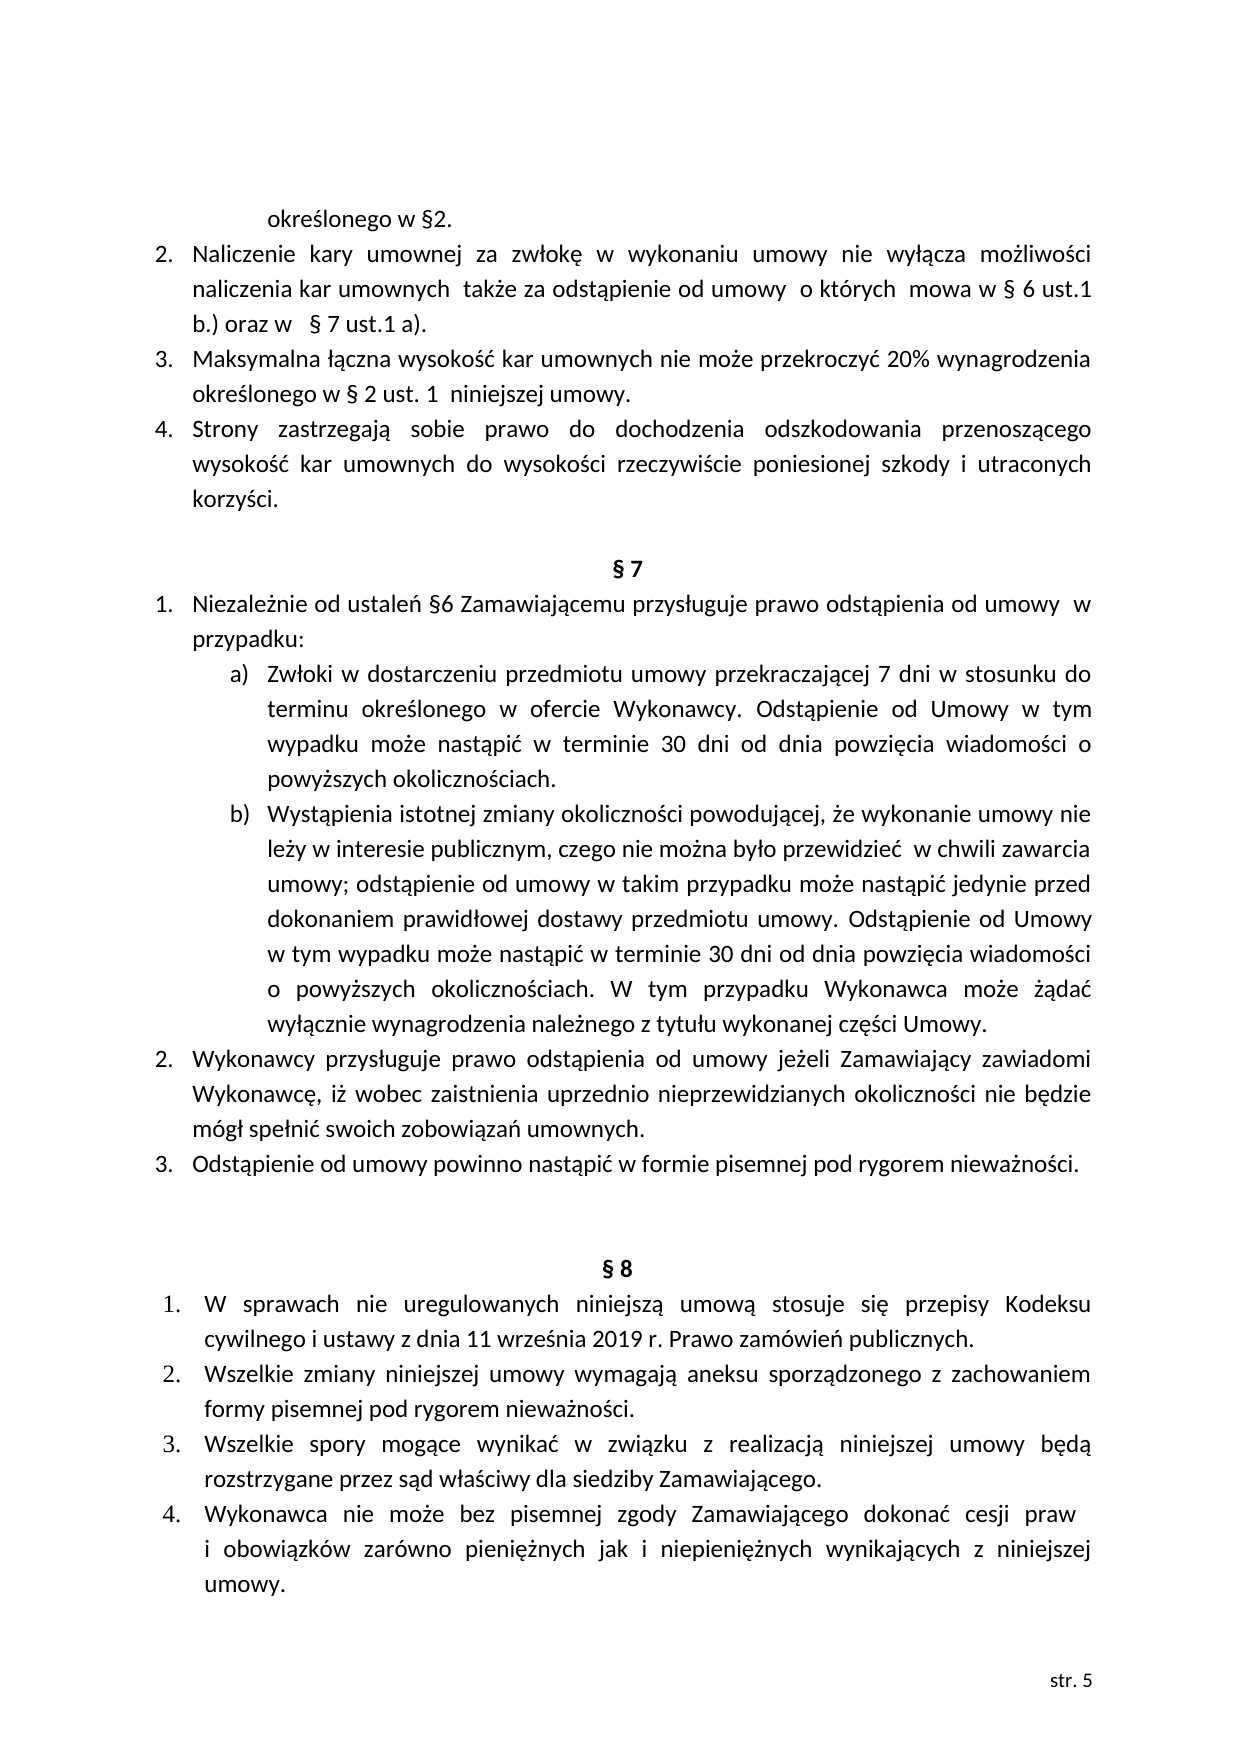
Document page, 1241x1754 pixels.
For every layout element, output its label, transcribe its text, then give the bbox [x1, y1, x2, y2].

list Naliczenie kary umownej za zwłokę w wykonaniu umowy nie wyłącza możliwości naliczenia kar umownych także za odstąpienie od umowy o których mowa w § 6 ust.1 b.) oraz w § 7 ust.1 a). [154, 238, 1092, 338]
list Odstąpienie od umowy powinno nastąpić w formie pisemnej pod rygorem nieważności. [154, 1148, 1092, 1178]
list Wszelkie zmiany niniejszej umowy wymagają aneksu sporządzonego z zachowaniem formy pisemnej pod rygorem nieważności. [162, 1358, 1092, 1423]
list W sprawach nie uregulowanych niniejszą umową stosuje się przepisy Kodeksu cywilnego i ustawy z dnia 11 września 2019 r. Prawo zamówień publicznych. [162, 1288, 1092, 1353]
list § 7 [162, 553, 1092, 583]
list Wszelkie spory mogące wynikać w związku z realizacją niniejszej umowy będą rozstrzygane przez sąd właściwy dla siedziby Zamawiającego. [162, 1428, 1092, 1493]
list Zwłoki w dostarczeniu przedmiotu umowy przekraczającej 7 dni w stosunku do terminu określonego w ofercie Wykonawcy. Odstąpienie od Umowy w tym wypadku może nastąpić w terminie 30 dni od dnia powzięcia wiadomości o powyższych okolicznościach. [229, 658, 1092, 793]
list Wykonawca nie może bez pisemnej zgody Zamawiającego dokonać cesji praw i obowiązków zarówno pieniężnych jak i niepieniężnych wynikających z niniejszej umowy. [162, 1498, 1092, 1598]
list Maksymalna łączna wysokość kar umownych nie może przekroczyć 20% wynagrodzenia określonego w § 2 ust. 1 niniejszej umowy. [154, 343, 1092, 408]
list Strony zastrzegają sobie prawo do dochodzenia odszkodowania przenoszącego wysokość kar umownych do wysokości rzeczywiście poniesionej szkody i utraconych korzyści. [154, 413, 1092, 513]
list Niezależnie od ustaleń §6 Zamawiającemu przysługuje prawo odstąpienia od umowy w przypadku: [154, 588, 1092, 653]
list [229, 203, 1092, 233]
list Wykonawcy przysługuje prawo odstąpienia od umowy jeżeli Zamawiający zawiadomi Wykonawcę, iż wobec zaistnienia uprzednio nieprzewidzianych okoliczności nie będzie mógł spełnić swoich zobowiązań umownych. [154, 1043, 1092, 1143]
list Wystąpienia istotnej zmiany okoliczności powodującej, że wykonanie umowy nie leży w interesie publicznym, czego nie można było przewidzieć w chwili zawarcia umowy; odstąpienie od umowy w takim przypadku może nastąpić jedynie przed dokonaniem prawidłowej dostawy przedmiotu umowy. Odstąpienie od Umowy w tym wypadku może nastąpić w terminie 30 dni od dnia powzięcia wiadomości o powyższych okolicznościach. W tym przypadku Wykonawca może żądać wyłącznie wynagrodzenia należnego z tytułu wykonanej części Umowy. [229, 798, 1092, 1038]
text § 8 [162, 1253, 1072, 1283]
